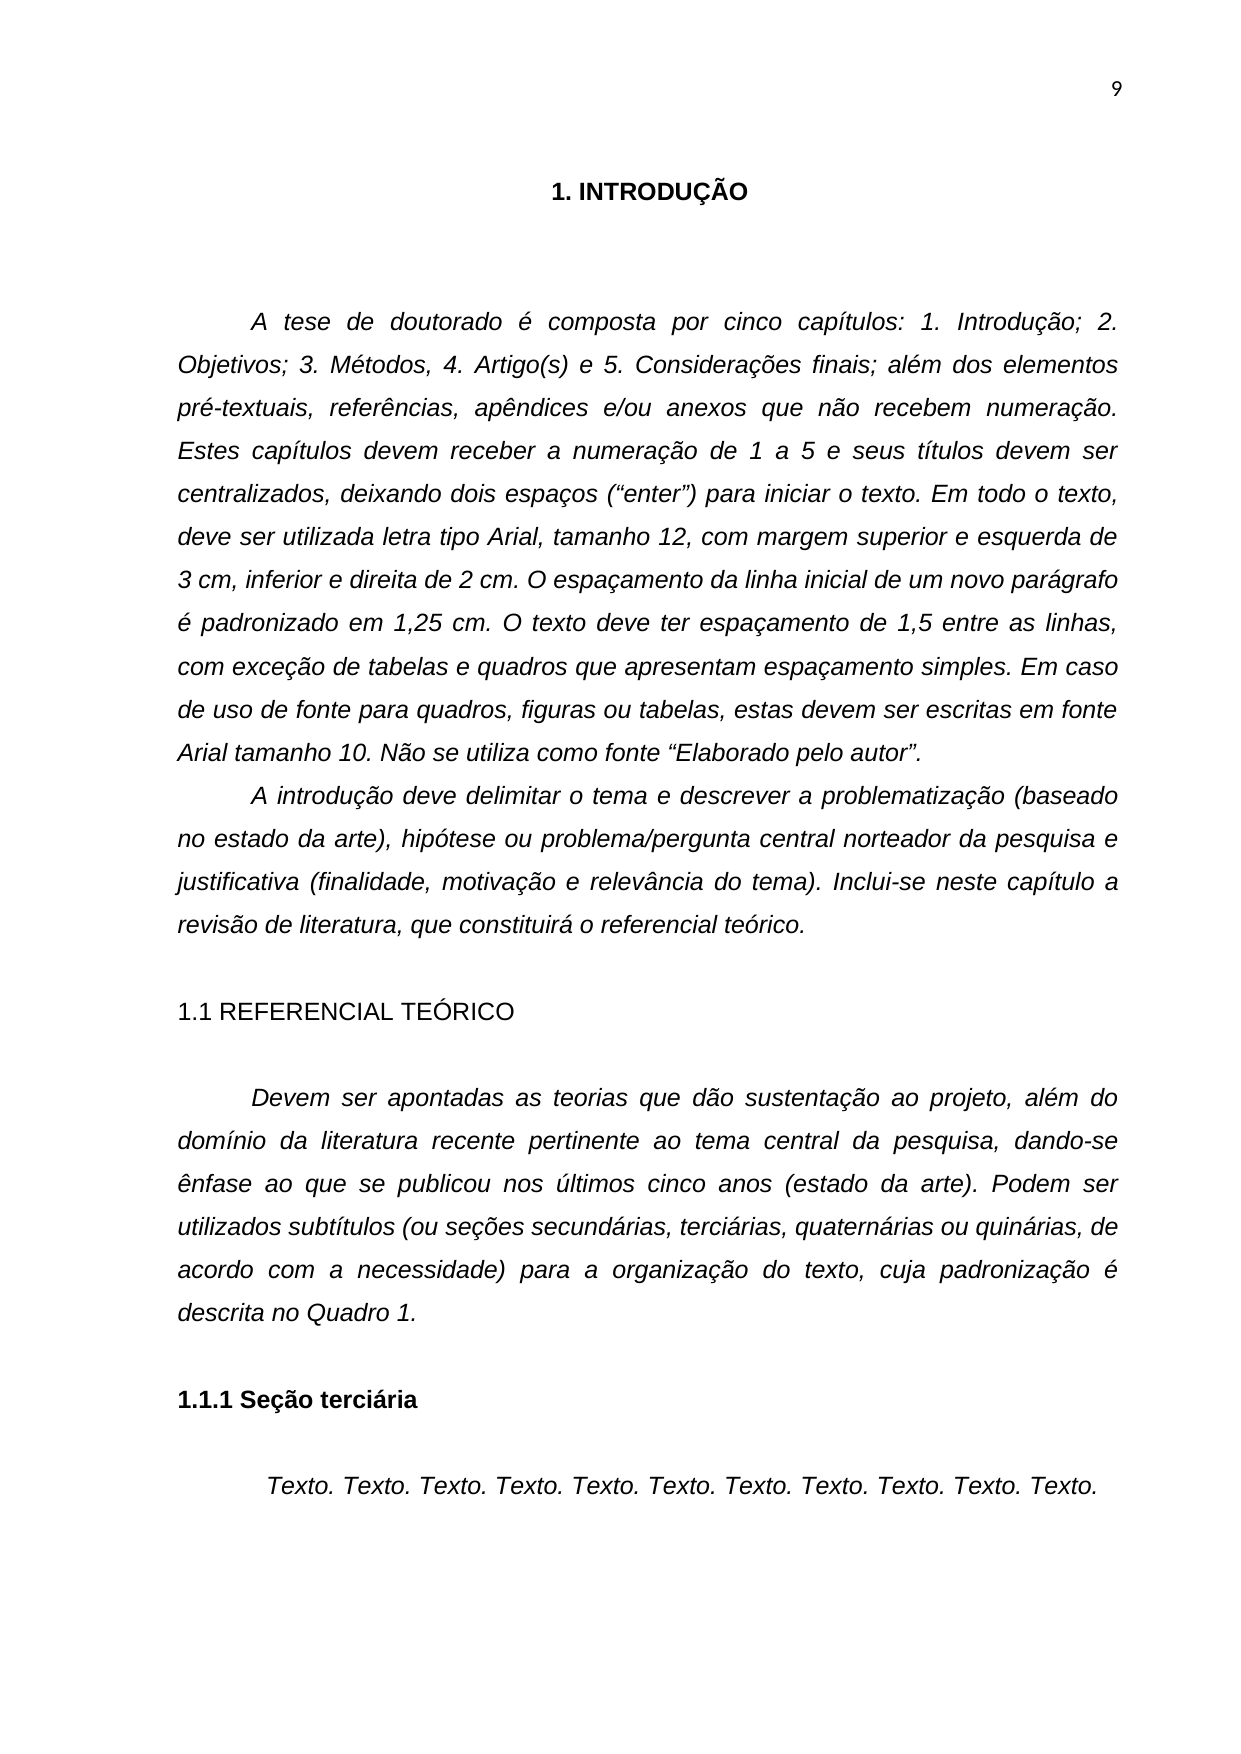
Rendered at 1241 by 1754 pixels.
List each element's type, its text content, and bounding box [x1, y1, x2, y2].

text 1.1.1 Seção terciária [177, 1385, 1122, 1413]
text 1. INTRODUÇÃO [177, 177, 1122, 206]
text Texto. Texto. Texto. Texto. Texto. Texto. Texto. Texto. Texto. Texto. Texto. [177, 1471, 1122, 1500]
text Devem ser apontadas as teorias que dão sustentação ao projeto, além do domínio da literatura recente pertinente ao tema central da pesquisa, dando-se ênfase ao que se publicou nos últimos cinco anos (estado da arte). Podem ser utilizados subtítulos (ou seções secundárias, terciárias, quaternárias ou quinárias, de acordo com a necessidade) para a organização do texto, cuja padronização é descrita no Quadro 1. [177, 1083, 1122, 1327]
text A tese de doutorado é composta por cinco capítulos: 1. Introdução; 2. Objetivos; 3. Métodos, 4. Artigo(s) e 5. Considerações finais; além dos elementos pré-textuais, referências, apêndices e/ou anexos que não recebem numeração. Estes capítulos devem receber a numeração de 1 a 5 e seus títulos devem ser centralizados, deixando dois espaços (“enter”) para iniciar o texto. Em todo o texto, deve ser utilizada letra tipo Arial, tamanho 12, com margem superior e esquerda de 3 cm, inferior e direita de 2 cm. O espaçamento da linha inicial de um novo parágrafo é padronizado em 1,25 cm. O texto deve ter espaçamento de 1,5 entre as linhas, com exceção de tabelas e quadros que apresentam espaçamento simples. Em caso de uso de fonte para quadros, figuras ou tabelas, estas devem ser escritas em fonte Arial tamanho 10. Não se utiliza como fonte “Elaborado pelo autor”. [177, 307, 1122, 767]
text 1.1 REFERENCIAL TEÓRICO [177, 997, 1122, 1025]
text A introdução deve delimitar o tema e descrever a problematização (baseado no estado da arte), hipótese ou problema/pergunta central norteador da pesquisa e justificativa (finalidade, motivação e relevância do tema). Inclui-se neste capítulo a revisão de literatura, que constituirá o referencial teórico. [177, 781, 1122, 939]
